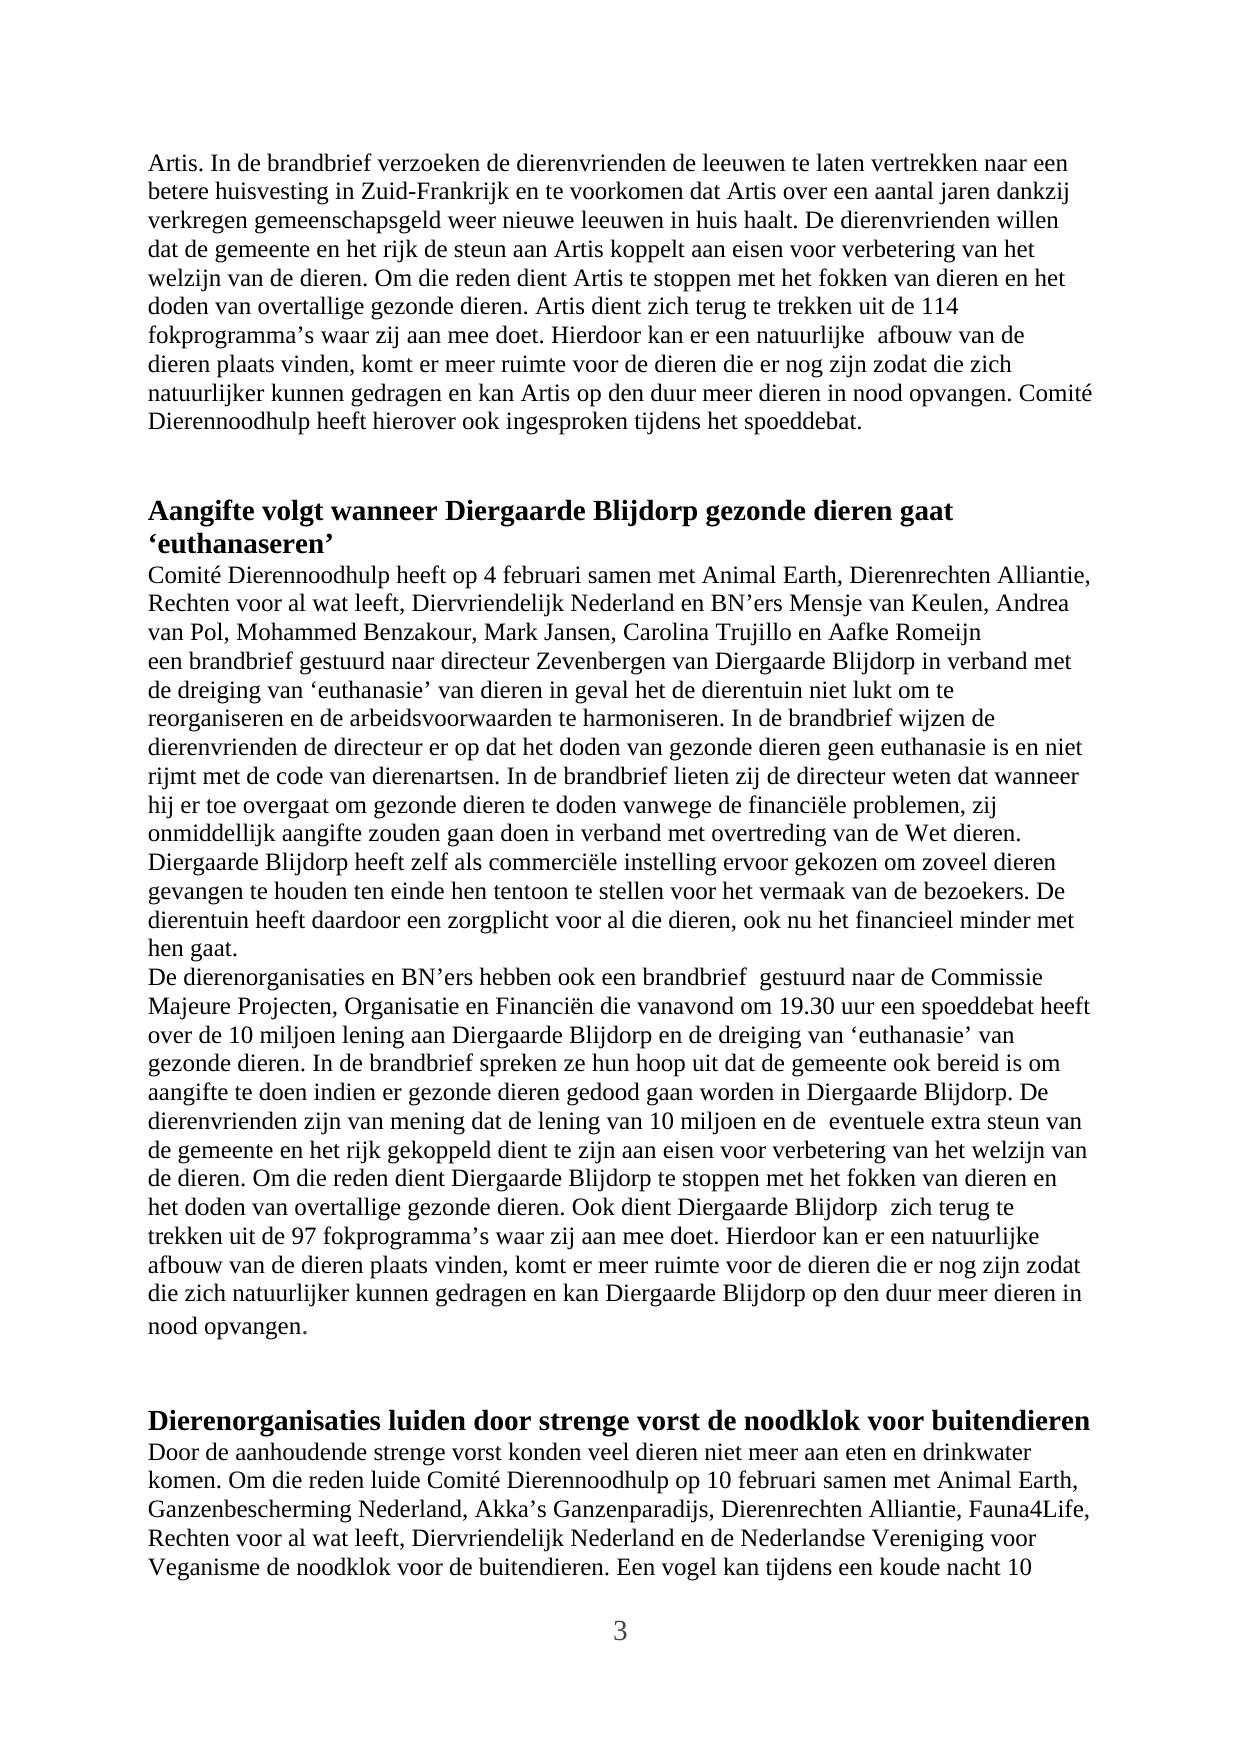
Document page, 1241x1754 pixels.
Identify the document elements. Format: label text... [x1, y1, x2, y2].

text De dierenorganisaties en BN’ers hebben ook een brandbrief gestuurd naar de Commissie Majeure Projecten, Organisatie en Financiën die vanavond om 19.30 uur een spoeddebat heeft over de 10 miljoen lening aan Diergaarde Blijdorp en de dreiging van ‘euthanasie’ van gezonde dieren. In de brandbrief spreken ze hun hoop uit dat de gemeente ook bereid is om aangifte te doen indien er gezonde dieren gedood gaan worden in Diergaarde Blijdorp. De dierenvrienden zijn van mening dat de lening van 10 miljoen en de eventuele extra steun van de gemeente en het rijk gekoppeld dient te zijn aan eisen voor verbetering van het welzijn van de dieren. Om die reden dient Diergaarde Blijdorp te stoppen met het fokken van dieren en het doden van overtallige gezonde dieren. Ook dient Diergaarde Blijdorp zich terug te trekken uit de 97 fokprogramma’s waar zij aan mee doet. Hierdoor kan er een natuurlijke afbouw van de dieren plaats vinden, komt er meer ruimte voor de dieren die er nog zijn zodat die zich natuurlijker kunnen gedragen en kan Diergaarde Blijdorp op den duur meer dieren in nood opvangen. [148, 962, 1093, 1341]
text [148, 148, 1093, 435]
text Dierenorganisaties luiden door strenge vorst de noodklok voor buitendieren [148, 1403, 1093, 1437]
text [148, 1437, 1093, 1580]
text Comité Dierennoodhulp heeft op 4 februari samen met Animal Earth, Dierenrechten Alliantie, Rechten voor al wat leeft, Diervriendelijk Nederland en BN’ers Mensje van Keulen, Andrea van Pol, Mohammed Benzakour, Mark Jansen, Carolina Trujillo en Aafke Romeijn een brandbrief gestuurd naar directeur Zevenbergen van Diergaarde Blijdorp in verband met de dreiging van ‘euthanasie’ van dieren in geval het de dierentuin niet lukt om te reorganiseren en de arbeidsvoorwaarden te harmoniseren. In de brandbrief wijzen de dierenvrienden de directeur er op dat het doden van gezonde dieren geen euthanasie is en niet rijmt met de code van dierenartsen. In de brandbrief lieten zij de directeur weten dat wanneer hij er toe overgaat om gezonde dieren te doden vanwege de financiële problemen, zij onmiddellijk aangifte zouden gaan doen in verband met overtreding van de Wet dieren. Diergaarde Blijdorp heeft zelf als commerciële instelling ervoor gekozen om zoveel dieren gevangen te houden ten einde hen tentoon te stellen voor het vermaak van de bezoekers. De dierentuin heeft daardoor een zorgplicht voor al die dieren, ook nu het financieel minder met hen gaat. [148, 560, 1093, 962]
text Aangifte volgt wanneer Diergaarde Blijdorp gezonde dieren gaat ‘euthanaseren’ [148, 493, 1093, 560]
